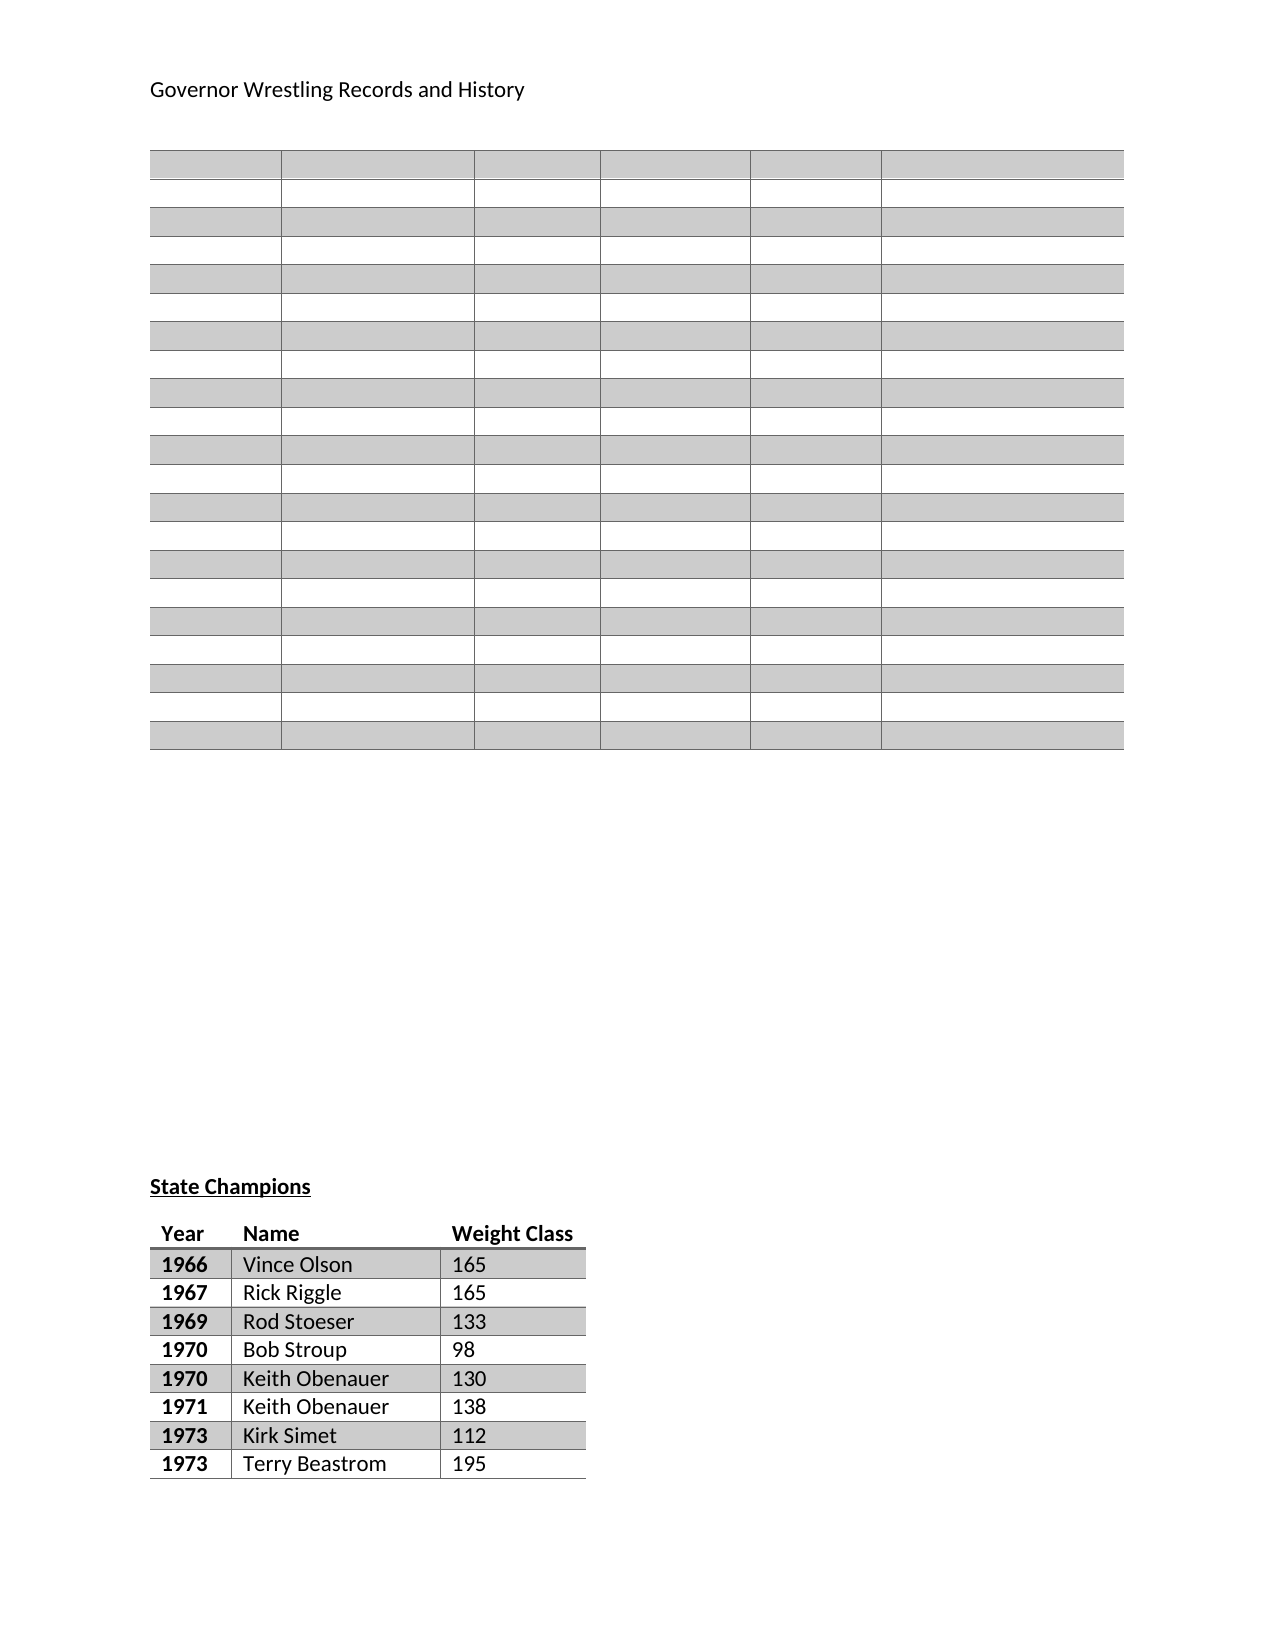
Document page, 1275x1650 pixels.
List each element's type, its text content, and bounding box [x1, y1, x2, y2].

table_cell [601, 465, 750, 492]
table_cell [282, 351, 474, 378]
table_cell Bob Stroup [232, 1336, 440, 1363]
table_cell [751, 579, 881, 607]
table_cell [882, 722, 1124, 749]
table_cell [150, 180, 281, 207]
table_cell Keith Obenauer [232, 1365, 440, 1392]
table_cell [751, 408, 881, 435]
table_cell [601, 722, 750, 749]
table_cell [882, 294, 1124, 321]
table_cell [751, 636, 881, 664]
table_cell [601, 379, 750, 407]
table_cell [882, 522, 1124, 549]
table_cell [150, 693, 281, 721]
table_cell [150, 151, 281, 178]
table_cell [882, 351, 1124, 378]
table_cell [751, 151, 881, 178]
table_cell [282, 237, 474, 264]
table_cell [751, 608, 881, 635]
text State Champions [150, 1172, 1125, 1200]
table_cell [751, 351, 881, 378]
table_cell [751, 693, 881, 721]
table_cell [601, 351, 750, 378]
table_cell [475, 665, 600, 692]
table_cell [475, 608, 600, 635]
table_cell [601, 693, 750, 721]
table_cell [882, 608, 1124, 635]
table_cell 165 [441, 1250, 586, 1278]
table_cell [282, 408, 474, 435]
table_cell [282, 465, 474, 492]
table_cell [601, 579, 750, 607]
table_cell [601, 237, 750, 264]
table_cell 1966 [150, 1250, 231, 1278]
table_header Year [150, 1219, 232, 1247]
table_cell [601, 551, 750, 578]
table_cell [150, 379, 281, 407]
table_cell [475, 208, 600, 236]
table_cell [882, 237, 1124, 264]
table_cell [282, 322, 474, 350]
table_cell [751, 237, 881, 264]
table_cell [882, 551, 1124, 578]
table_cell 1973 [150, 1450, 231, 1478]
table_cell [601, 322, 750, 350]
table_cell [882, 322, 1124, 350]
table_cell [150, 237, 281, 264]
table_cell [282, 522, 474, 549]
table_cell Terry Beastrom [232, 1450, 440, 1478]
table_cell [882, 379, 1124, 407]
table_cell Keith Obenauer [232, 1393, 440, 1421]
table_cell [150, 722, 281, 749]
table_cell [150, 551, 281, 578]
table_cell [282, 294, 474, 321]
table_cell [882, 436, 1124, 464]
table_cell Rod Stoeser [232, 1308, 440, 1335]
table_cell [282, 665, 474, 692]
table_cell [475, 551, 600, 578]
table_cell [601, 294, 750, 321]
table_cell [882, 665, 1124, 692]
table_cell [150, 265, 281, 293]
table_cell [150, 322, 281, 350]
table_cell [150, 608, 281, 635]
table_cell [882, 180, 1124, 207]
table_cell [751, 522, 881, 549]
table_cell [475, 522, 600, 549]
table_cell [882, 579, 1124, 607]
table_cell [751, 494, 881, 521]
table_cell [751, 265, 881, 293]
table_cell [601, 265, 750, 293]
table_cell [882, 265, 1124, 293]
table_cell [751, 180, 881, 207]
table_cell [150, 522, 281, 549]
table_cell [475, 322, 600, 350]
table_cell [282, 722, 474, 749]
table_cell 133 [441, 1308, 586, 1335]
table_cell 1970 [150, 1365, 231, 1392]
table_cell [475, 294, 600, 321]
table_cell [475, 494, 600, 521]
table_cell [282, 494, 474, 521]
table_cell [751, 465, 881, 492]
table_cell [882, 494, 1124, 521]
table_cell [751, 208, 881, 236]
table_cell 195 [441, 1450, 586, 1478]
table_cell [282, 180, 474, 207]
table_cell 1967 [150, 1279, 231, 1306]
table_cell [282, 436, 474, 464]
table_cell [475, 465, 600, 492]
table_cell [150, 294, 281, 321]
table_cell [475, 237, 600, 264]
table_cell Vince Olson [232, 1250, 440, 1278]
table_cell 1969 [150, 1308, 231, 1335]
table_cell [882, 151, 1124, 178]
table_cell Kirk Simet [232, 1422, 440, 1449]
table_cell [601, 665, 750, 692]
table_cell [601, 608, 750, 635]
table_cell [475, 151, 600, 178]
table_cell [751, 551, 881, 578]
table_cell 1970 [150, 1336, 231, 1363]
table_cell [475, 722, 600, 749]
table_cell [601, 522, 750, 549]
table_cell [475, 436, 600, 464]
table_cell [475, 636, 600, 664]
table_cell [150, 208, 281, 236]
table_cell [475, 265, 600, 293]
table_cell [882, 636, 1124, 664]
table_cell [150, 408, 281, 435]
table_cell [150, 465, 281, 492]
table_cell [475, 379, 600, 407]
table_cell [882, 408, 1124, 435]
table_cell [282, 608, 474, 635]
table_cell [882, 465, 1124, 492]
table_cell [282, 551, 474, 578]
table_cell [751, 379, 881, 407]
table_cell Rick Riggle [232, 1279, 440, 1306]
table_cell [751, 722, 881, 749]
table_cell [475, 180, 600, 207]
table_cell [150, 665, 281, 692]
table_cell [751, 294, 881, 321]
table_cell [475, 693, 600, 721]
table_cell [282, 579, 474, 607]
table_cell [601, 636, 750, 664]
table_cell 1971 [150, 1393, 231, 1421]
table_cell [282, 265, 474, 293]
table_cell [601, 208, 750, 236]
table_cell [601, 180, 750, 207]
table_cell 165 [441, 1279, 586, 1306]
table_cell [282, 151, 474, 178]
table_cell [882, 208, 1124, 236]
table_cell 130 [441, 1365, 586, 1392]
table_cell 112 [441, 1422, 586, 1449]
table_cell [601, 436, 750, 464]
table_cell [282, 208, 474, 236]
table_cell [150, 436, 281, 464]
table_cell [150, 579, 281, 607]
table_cell [751, 436, 881, 464]
table_cell 98 [441, 1336, 586, 1363]
table_cell [282, 379, 474, 407]
table_cell [475, 351, 600, 378]
table_cell [475, 408, 600, 435]
table_cell [751, 665, 881, 692]
table_cell [150, 636, 281, 664]
table_cell 1973 [150, 1422, 231, 1449]
table_cell [475, 579, 600, 607]
table_cell [282, 636, 474, 664]
table_cell 138 [441, 1393, 586, 1421]
table_cell [150, 351, 281, 378]
table_header Name [232, 1219, 440, 1247]
table_header Weight Class [440, 1219, 586, 1247]
table_cell [882, 693, 1124, 721]
table_cell [751, 322, 881, 350]
table_cell [601, 408, 750, 435]
table_cell [601, 494, 750, 521]
table_cell [282, 693, 474, 721]
table_cell [601, 151, 750, 178]
table_cell [150, 494, 281, 521]
